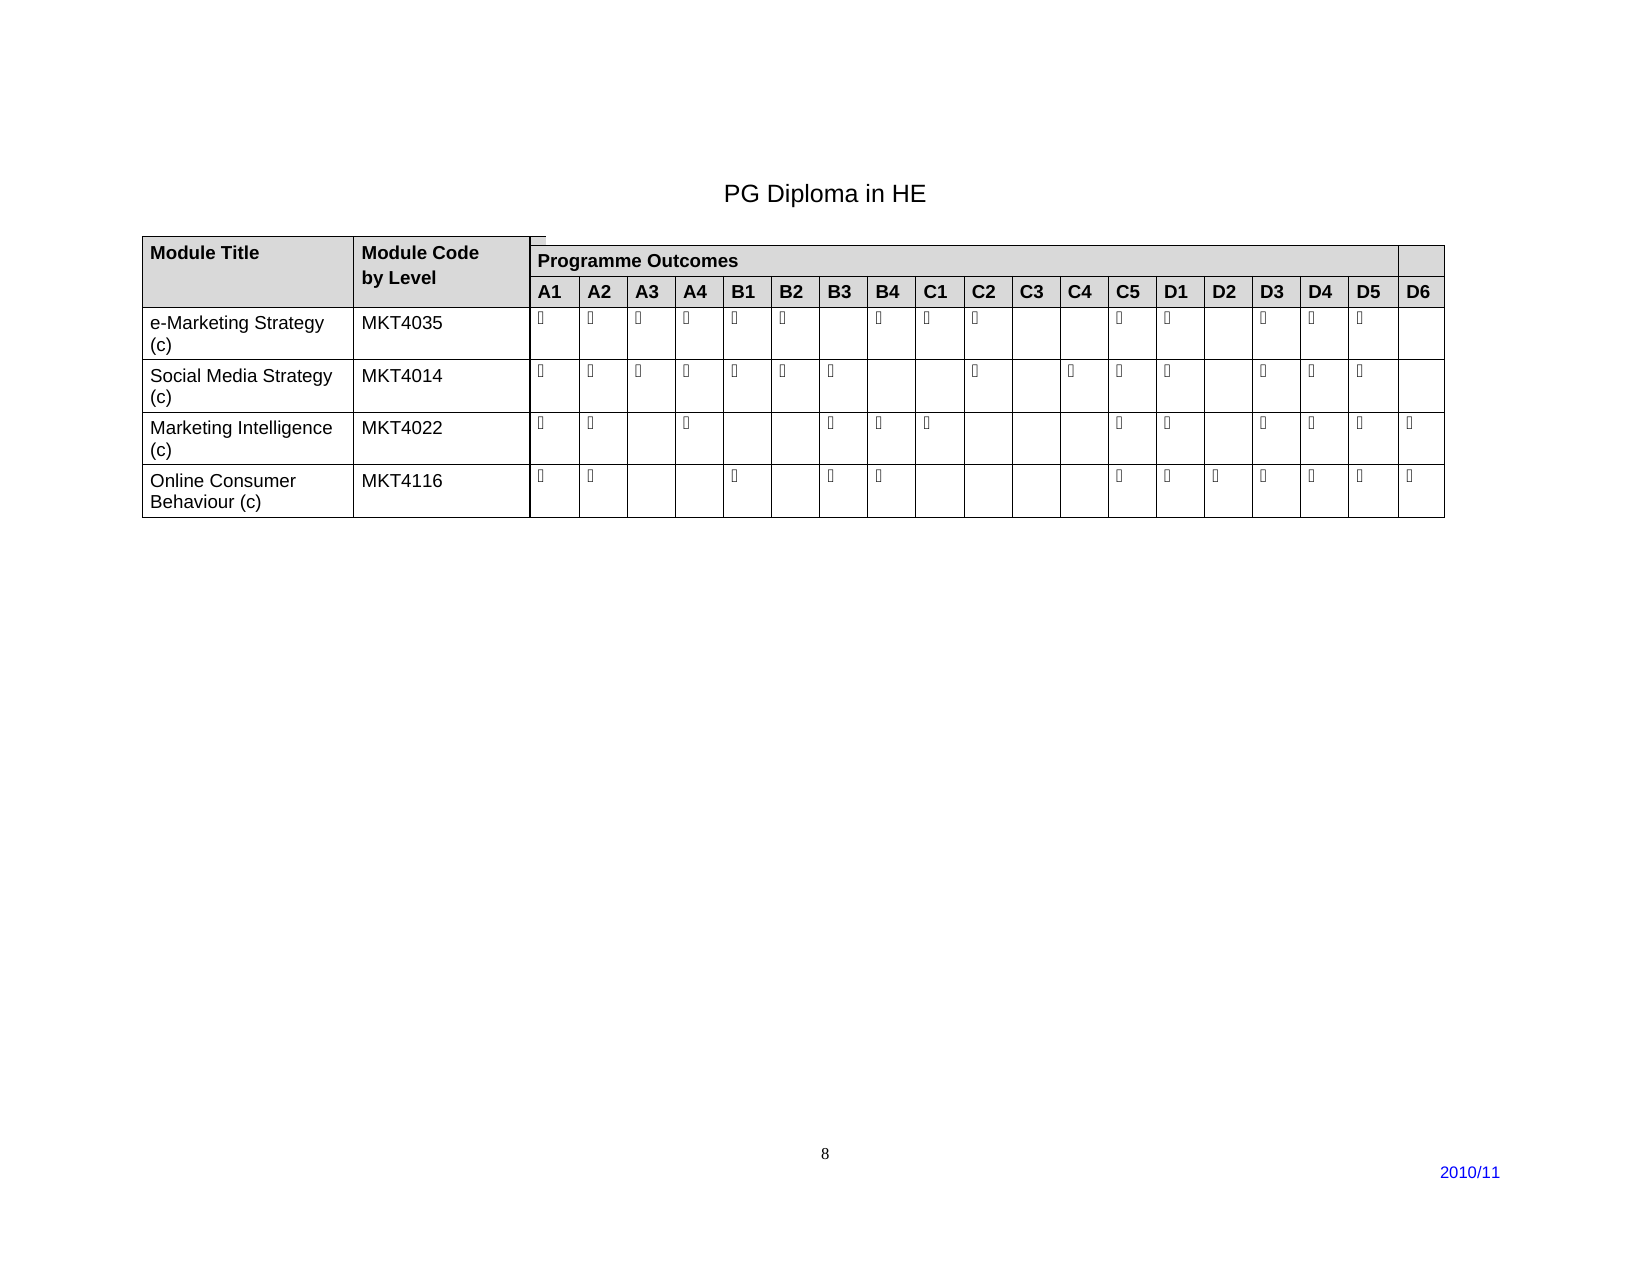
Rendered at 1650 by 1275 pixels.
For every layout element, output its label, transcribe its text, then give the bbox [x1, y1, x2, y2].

table_cell MKT4014 [354, 360, 529, 412]
table_cell [724, 360, 771, 412]
table_header [531, 237, 546, 245]
table_cell MKT4116 [354, 465, 529, 517]
table_cell D1 [1157, 277, 1204, 307]
table_cell [820, 413, 867, 464]
table_cell [868, 413, 915, 464]
table_cell A2 [580, 277, 627, 307]
table_cell [820, 360, 867, 412]
table_header Module Code by Level [354, 237, 529, 307]
table_cell A3 [628, 277, 675, 307]
table_cell [1253, 360, 1300, 412]
table_cell [1253, 465, 1300, 517]
table_cell [724, 413, 771, 464]
table_cell [1445, 464, 1492, 517]
table_cell C2 [965, 277, 1012, 307]
table_cell [1157, 360, 1204, 412]
table_cell [1349, 308, 1398, 359]
table_cell [1013, 360, 1060, 412]
table_cell [1157, 465, 1204, 517]
table_cell [1253, 308, 1300, 359]
table_cell Online Consumer Behaviour (c) [143, 465, 353, 517]
table_cell [772, 465, 819, 517]
table_cell [1253, 413, 1300, 464]
table_cell [531, 308, 579, 359]
table_cell [1061, 308, 1108, 359]
table_cell B2 [772, 277, 819, 307]
table_cell [628, 308, 675, 359]
table_cell [580, 360, 627, 412]
table_cell [531, 360, 579, 412]
table_cell [1013, 413, 1060, 464]
table_cell [820, 465, 867, 517]
table_cell [724, 308, 771, 359]
table_cell [1445, 276, 1492, 307]
table_cell [868, 360, 915, 412]
table_cell A4 [676, 277, 723, 307]
table_cell [916, 360, 964, 412]
table_cell [1349, 360, 1398, 412]
table_cell [1205, 308, 1252, 359]
table_cell [965, 360, 1012, 412]
table_cell [772, 413, 819, 464]
table_cell Social Media Strategy (c) [143, 360, 353, 412]
table_cell [676, 413, 723, 464]
table_cell D6 [1399, 277, 1444, 307]
table_cell B1 [724, 277, 771, 307]
table_cell [676, 308, 723, 359]
table_cell [1301, 308, 1348, 359]
table_cell [1061, 360, 1108, 412]
table_cell [1013, 465, 1060, 517]
table_cell [1157, 308, 1204, 359]
table_cell [531, 465, 579, 517]
table_cell [772, 308, 819, 359]
table_cell [1399, 308, 1444, 359]
table_cell [1157, 413, 1204, 464]
table_cell MKT4022 [354, 413, 529, 464]
table_cell e-Marketing Strategy (c) [143, 308, 353, 359]
table_cell [531, 413, 579, 464]
table_cell D4 [1301, 277, 1348, 307]
table_cell C4 [1061, 277, 1108, 307]
table_cell [916, 413, 964, 464]
table_header Module Title [143, 237, 353, 307]
table_cell Marketing Intelligence (c) [143, 413, 353, 464]
table_cell [580, 465, 627, 517]
table_cell [1109, 360, 1156, 412]
table_cell [772, 360, 819, 412]
table_cell C1 [916, 277, 964, 307]
table_cell [1109, 308, 1156, 359]
table_cell [1061, 465, 1108, 517]
table_cell [965, 413, 1012, 464]
table_cell D2 [1205, 277, 1252, 307]
table_cell [1013, 308, 1060, 359]
table_cell [916, 308, 964, 359]
table_cell [1061, 413, 1108, 464]
table_cell [676, 360, 723, 412]
table_cell [676, 465, 723, 517]
table_cell [724, 465, 771, 517]
table_cell [916, 465, 964, 517]
table_cell [868, 465, 915, 517]
table_cell [580, 308, 627, 359]
table_cell [1301, 413, 1348, 464]
table_cell [1399, 246, 1444, 276]
table_cell [1349, 413, 1398, 464]
table_cell [1445, 359, 1492, 412]
table_cell [1205, 465, 1252, 517]
table_cell B4 [868, 277, 915, 307]
table_cell [1301, 360, 1348, 412]
table_cell [1399, 465, 1444, 517]
table_cell C5 [1109, 277, 1156, 307]
table_cell [868, 308, 915, 359]
table_cell [965, 308, 1012, 359]
table_cell [1445, 412, 1492, 464]
table_cell [1205, 413, 1252, 464]
table_cell [1445, 307, 1492, 359]
table_cell D3 [1253, 277, 1300, 307]
table_cell C3 [1013, 277, 1060, 307]
table_cell A1 [531, 277, 579, 307]
table_cell [628, 465, 675, 517]
table_cell [1399, 360, 1444, 412]
text PG Diploma in HE [150, 179, 1500, 207]
table_cell [1399, 413, 1444, 464]
table_cell [628, 360, 675, 412]
table_cell D5 [1349, 277, 1398, 307]
table_cell [820, 308, 867, 359]
table_cell B3 [820, 277, 867, 307]
table_cell [1349, 465, 1398, 517]
table_cell [965, 465, 1012, 517]
table_cell [1301, 465, 1348, 517]
table_cell [1109, 465, 1156, 517]
table_cell Programme Outcomes [531, 246, 1398, 276]
table_cell [628, 413, 675, 464]
table_cell MKT4035 [354, 308, 529, 359]
table_cell [1109, 413, 1156, 464]
table_cell [1205, 360, 1252, 412]
table_cell [580, 413, 627, 464]
